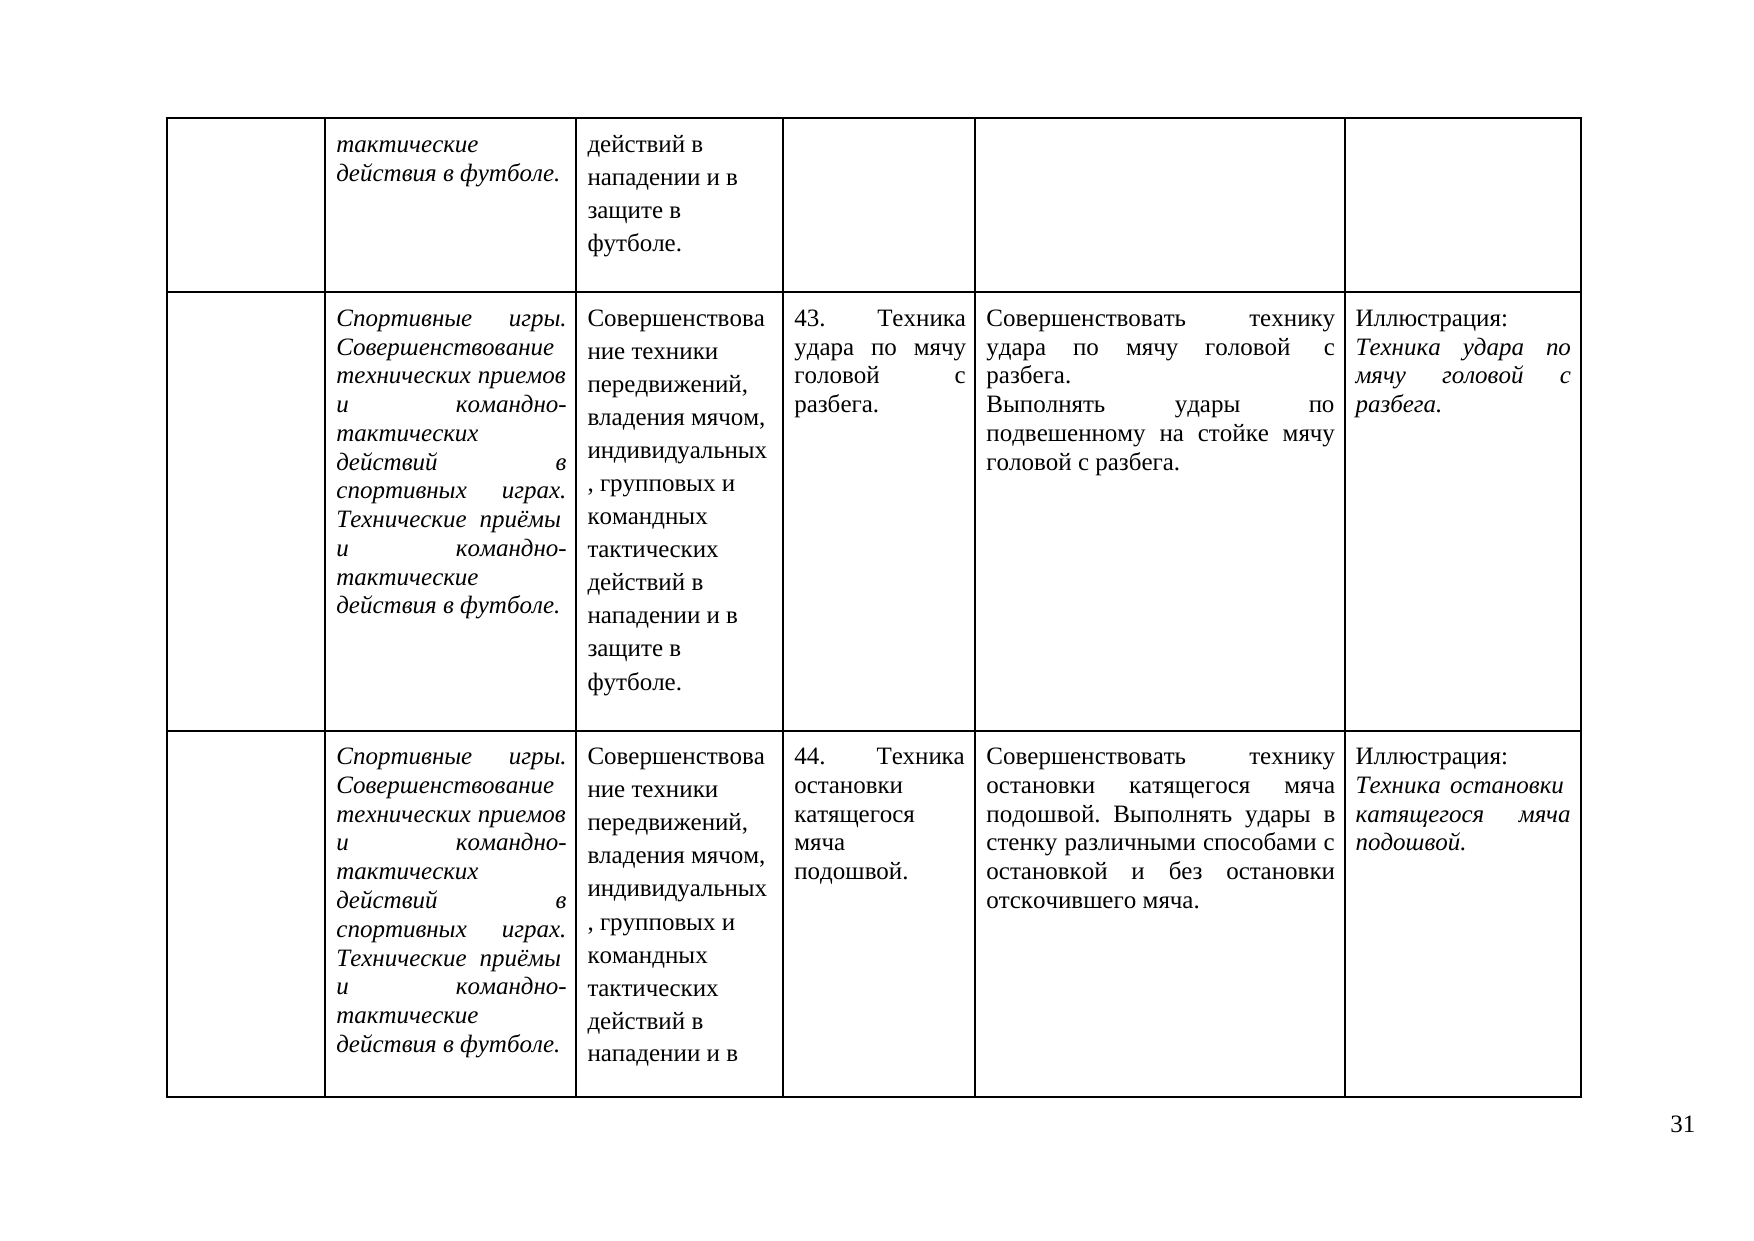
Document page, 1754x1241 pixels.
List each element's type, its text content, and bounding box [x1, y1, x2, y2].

table_cell Совершенствовать технику удара по мячу головой с разбега. Выполнять удары по подвешенному на стойке мячу головой с разбега. [976, 293, 1344, 729]
table_cell Совершенствовать технику остановки катящегося мяча подошвой. Выполнять удары в стенку различными способами с остановкой и без остановки отскочившего мяча. [976, 732, 1344, 1096]
table_header [784, 119, 974, 291]
table_header [1346, 119, 1580, 291]
table_cell [168, 293, 324, 729]
table_header [976, 119, 1344, 291]
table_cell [326, 732, 575, 1096]
table_cell [168, 732, 324, 1096]
table_cell Иллюстрация: Техника удара по мячу головой с разбега. [1346, 293, 1580, 729]
table_cell Совершенствова ние техники передвижений, владения мячом, индивидуальных , групповых и командных тактических действий в нападении и в защите в футболе. [577, 293, 782, 729]
table_cell 44. Техника остановки катящегося мяча подошвой. [784, 732, 974, 1096]
table_cell Иллюстрация: Техника остановки катящегося мяча подошвой. [1346, 732, 1580, 1096]
table_header действий в нападении и в защите в футболе. [577, 119, 782, 291]
table_cell 43. Техника удара по мячу головой с разбега. [784, 293, 974, 729]
table_header [168, 119, 324, 291]
table_cell Совершенствова ние техники передвижений, владения мячом, индивидуальных , групповых и командных тактических действий в нападении и в [577, 732, 782, 1096]
table_header тактические действия в футболе. [326, 119, 575, 291]
